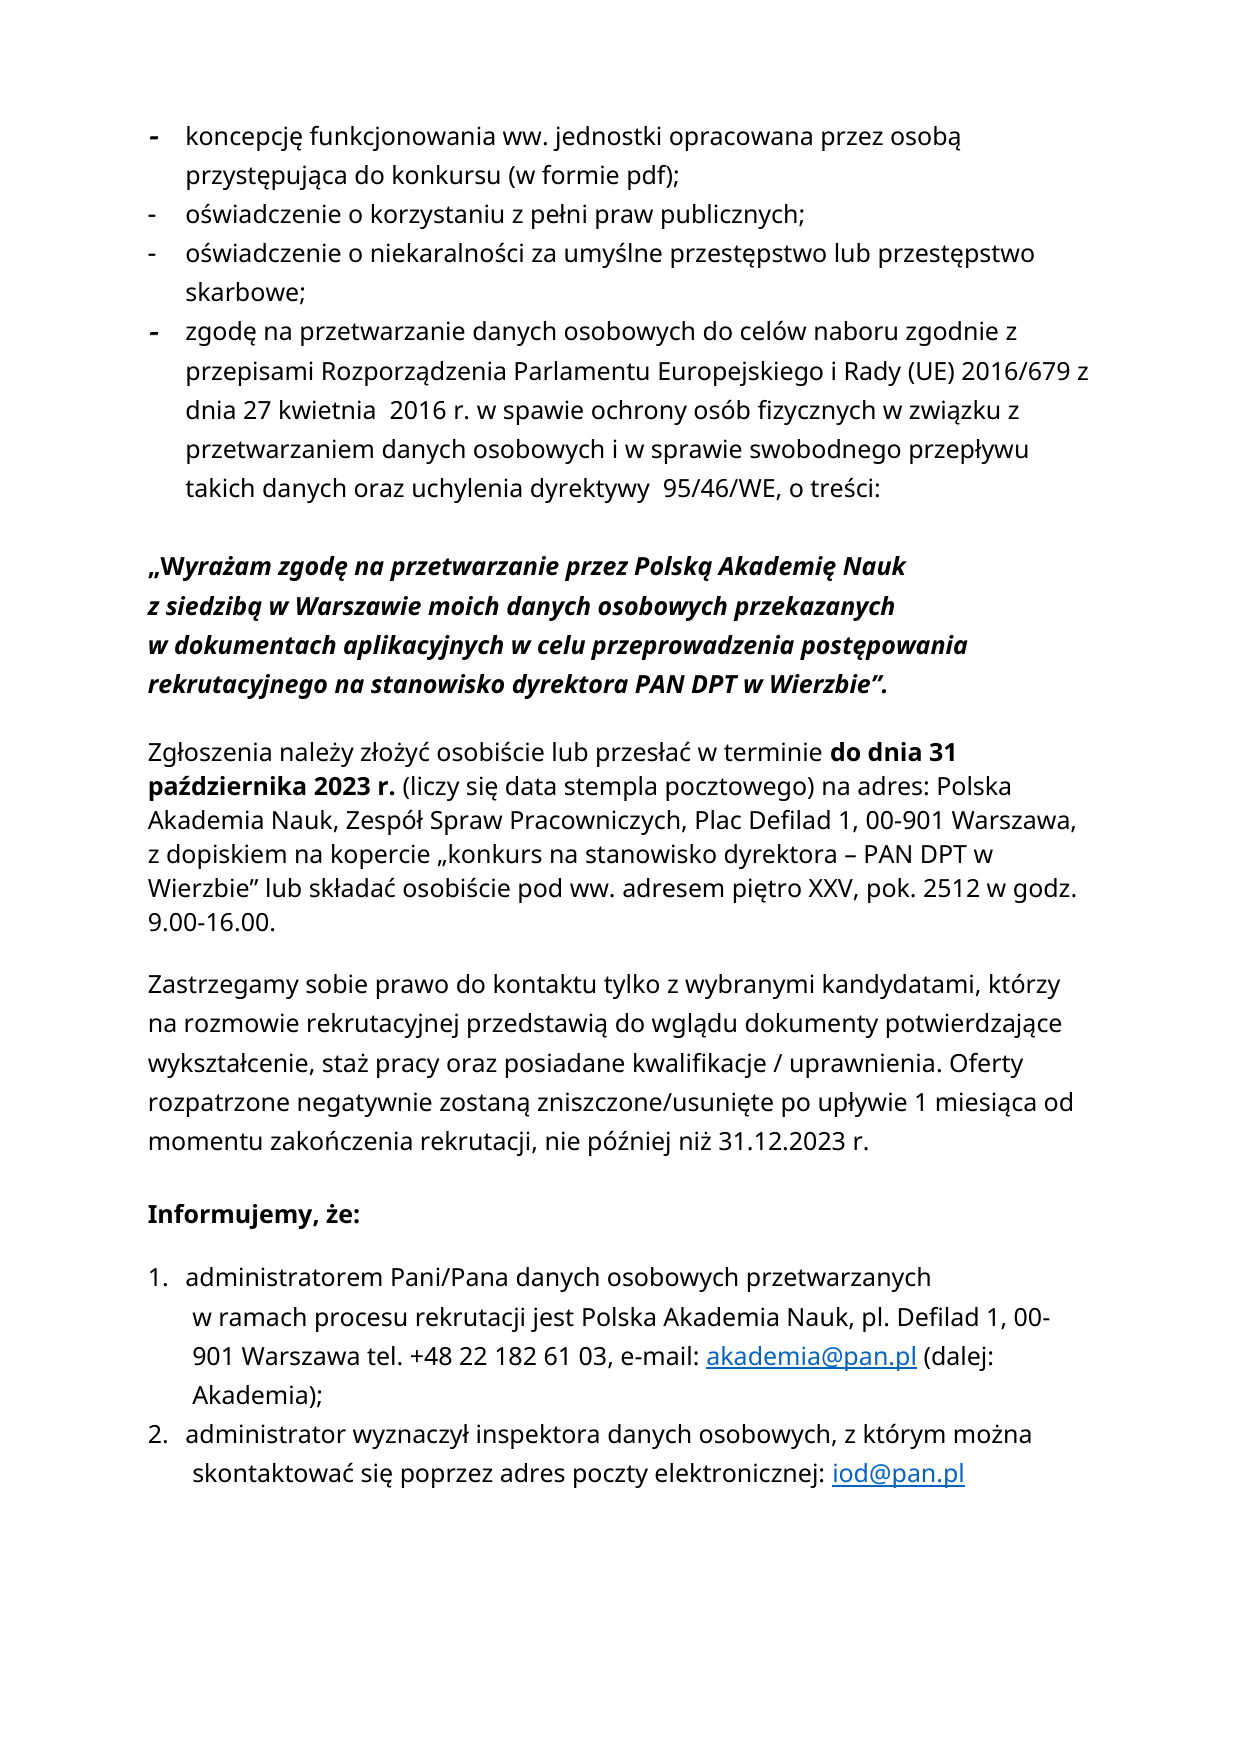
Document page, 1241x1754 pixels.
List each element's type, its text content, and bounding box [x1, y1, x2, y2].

subtitle Informujemy, że: [148, 1197, 1093, 1231]
list „Wyrażam zgodę na przetwarzanie przez Polską Akademię Nauk z siedzibą w Warszawie moich danych osobowych przekazanych w dokumentach aplikacyjnych w celu przeprowadzenia postępowania rekrutacyjnego na stanowisko dyrektora PAN DPT w Wierzbie”. [148, 549, 1093, 701]
list administratorem Pani/Pana danych osobowych przetwarzanych w ramach procesu rekrutacji jest Polska Akademia Nauk, pl. Defilad 1, 00-901 Warszawa tel. +48 22 182 61 03, e-mail: akademia@pan.pl (dalej: Akademia); [148, 1260, 1093, 1412]
list zgodę na przetwarzanie danych osobowych do celów naboru zgodnie z przepisami Rozporządzenia Parlamentu Europejskiego i Rady (UE) 2016/679 z dnia 27 kwietnia 2016 r. w spawie ochrony osób fizycznych w związku z przetwarzaniem danych osobowych i w sprawie swobodnego przepływu takich danych oraz uchylenia dyrektywy 95/46/WE, o treści: [148, 314, 1093, 505]
text Zastrzegamy sobie prawo do kontaktu tylko z wybranymi kandydatami, którzy na rozmowie rekrutacyjnej przedstawią do wglądu dokumenty potwierdzające wykształcenie, staż pracy oraz posiadane kwalifikacje / uprawnienia. Oferty rozpatrzone negatywnie zostaną zniszczone/usunięte po upływie 1 miesiąca od momentu zakończenia rekrutacji, nie później niż 31.12.2023 r. [148, 967, 1093, 1158]
list koncepcję funkcjonowania ww. jednostki opracowana przez osobą przystępująca do konkursu (w formie pdf); [148, 118, 1093, 191]
list oświadczenie o niekaralności za umyślne przestępstwo lub przestępstwo skarbowe; [148, 236, 1093, 309]
list oświadczenie o korzystaniu z pełni praw publicznych; [148, 196, 1093, 231]
list administrator wyznaczył inspektora danych osobowych, z którym można skontaktować się poprzez adres poczty elektronicznej: iod@pan.pl [148, 1417, 1093, 1490]
text Zgłoszenia należy złożyć osobiście lub przesłać w terminie do dnia 31 października 2023 r. (liczy się data stempla pocztowego) na adres: Polska Akademia Nauk, Zespół Spraw Pracowniczych, Plac Defilad 1, 00-901 Warszawa, z dopiskiem na kopercie „konkurs na stanowisko dyrektora – PAN DPT w Wierzbie” lub składać osobiście pod ww. adresem piętro XXV, pok. 2512 w godz. 9.00-16.00. [148, 734, 1093, 938]
